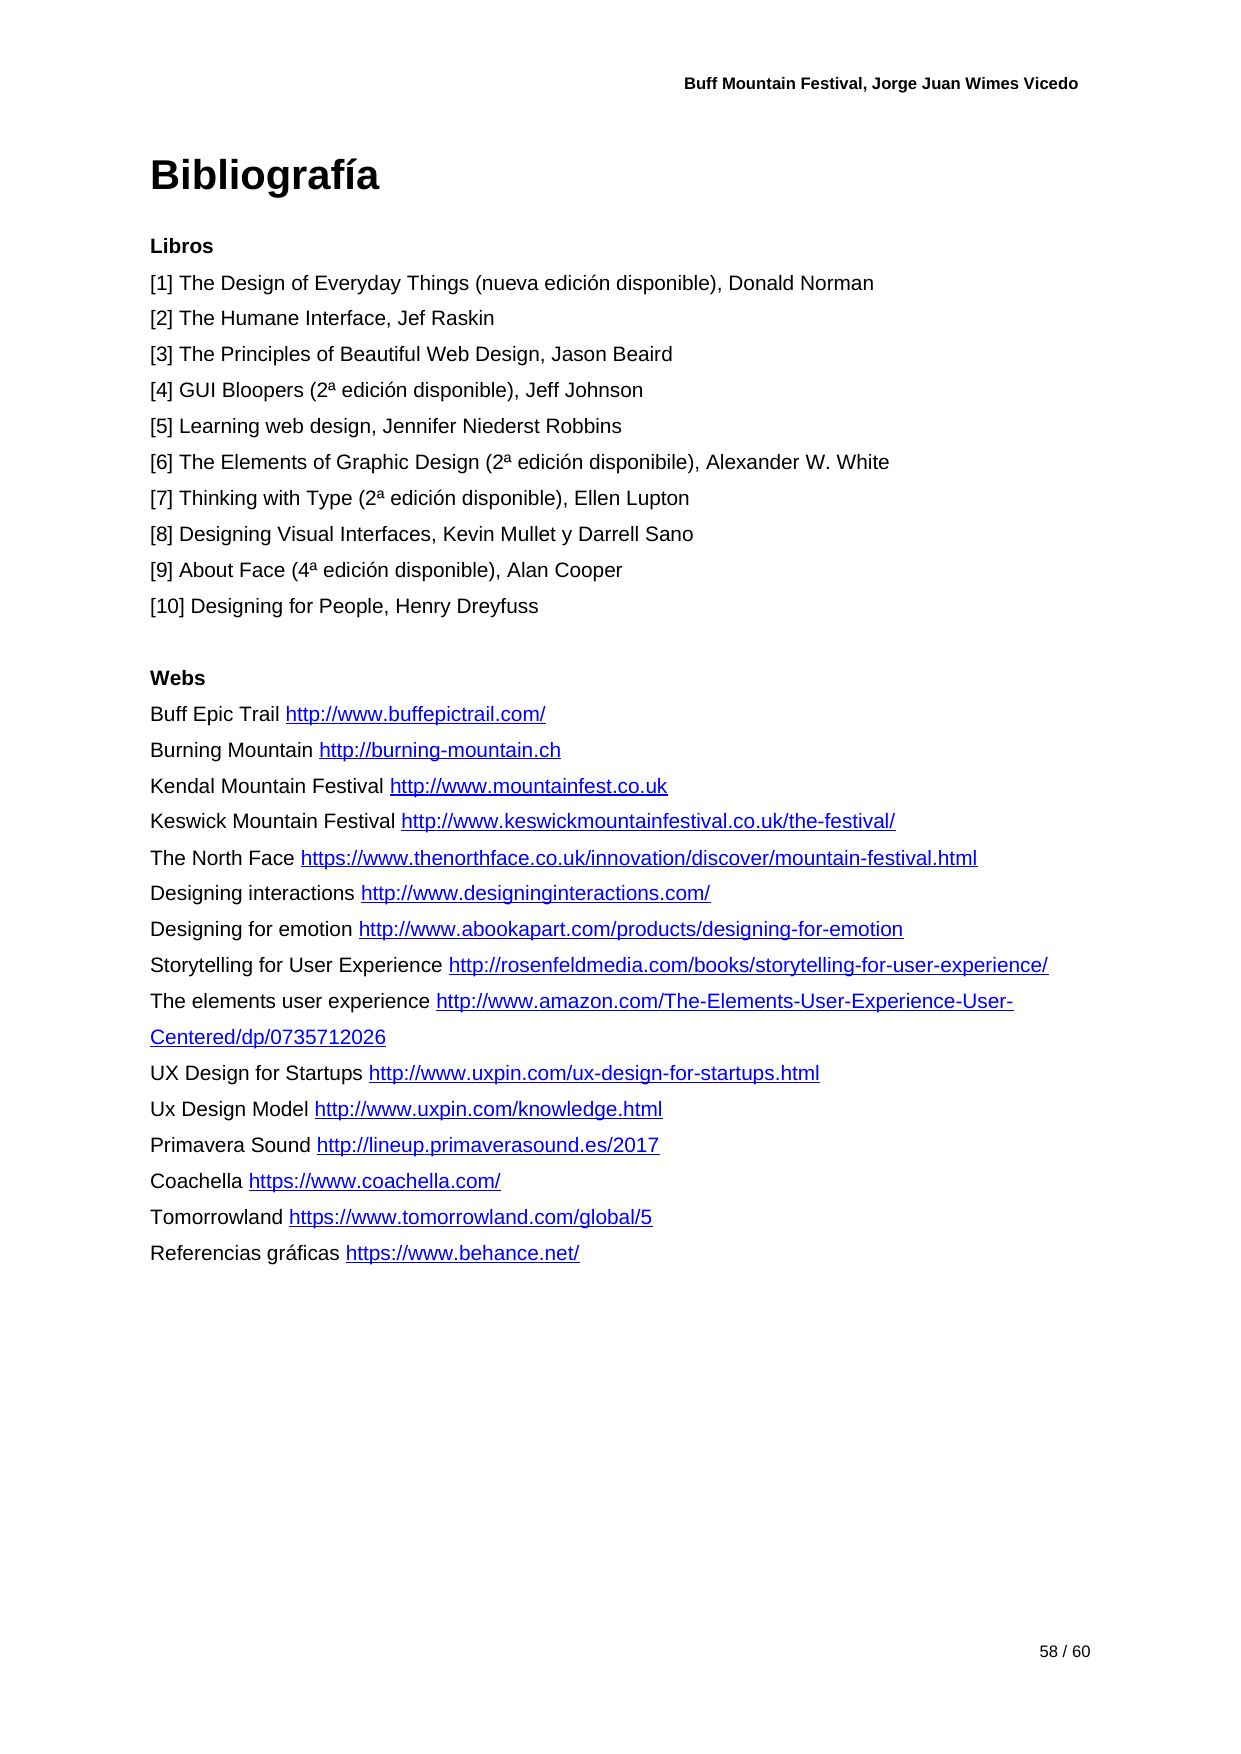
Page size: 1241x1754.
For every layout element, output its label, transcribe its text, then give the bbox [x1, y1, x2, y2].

text [10] Designing for People, Henry Dreyfuss [150, 594, 1090, 618]
text Primavera Sound http://lineup.primaverasound.es/2017 [150, 1133, 1090, 1157]
text Referencias gráficas https://www.behance.net/ [150, 1241, 1090, 1264]
text Kendal Mountain Festival http://www.mountainfest.co.uk [150, 773, 1090, 797]
text Burning Mountain http://burning-mountain.ch [150, 737, 1090, 761]
text [4] GUI Bloopers (2ª edición disponible), Jeff Johnson [150, 378, 1090, 402]
text [5] Learning web design, Jennifer Niederst Robbins [150, 414, 1090, 438]
text [1] The Design of Everyday Things (nueva edición disponible), Donald Norman [150, 270, 1090, 294]
text [9] About Face (4ª edición disponible), Alan Cooper [150, 558, 1090, 582]
text Tomorrowland https://www.tomorrowland.com/global/5 [150, 1205, 1090, 1229]
text Designing interactions http://www.designinginteractions.com/ [150, 881, 1090, 905]
text UX Design for Startups http://www.uxpin.com/ux-design-for-startups.html [150, 1061, 1090, 1085]
text Coachella https://www.coachella.com/ [150, 1169, 1090, 1193]
text The North Face https://www.thenorthface.co.uk/innovation/discover/mountain-festival.html [150, 845, 1090, 869]
text [6] The Elements of Graphic Design (2ª edición disponibile), Alexander W. White [150, 450, 1090, 474]
text [3] The Principles of Beautiful Web Design, Jason Beaird [150, 342, 1090, 366]
text [2] The Humane Interface, Jef Raskin [150, 306, 1090, 330]
text Webs [150, 666, 1090, 689]
text Ux Design Model http://www.uxpin.com/knowledge.html [150, 1097, 1090, 1121]
text Designing for emotion http://www.abookapart.com/products/designing-for-emotion [150, 917, 1090, 941]
text Keswick Mountain Festival http://www.keswickmountainfestival.co.uk/the-festival/ [150, 809, 1090, 833]
text The elements user experience http://www.amazon.com/The-Elements-User-Experience-User-Centered/dp/0735712026 [150, 989, 1090, 1049]
text Buff Epic Trail http://www.buffepictrail.com/ [150, 702, 1090, 726]
subtitle Bibliografía [150, 150, 1090, 198]
text Storytelling for User Experience http://rosenfeldmedia.com/books/storytelling-for-user-experience/ [150, 953, 1090, 977]
text Libros [150, 234, 1090, 258]
text [7] Thinking with Type (2ª edición disponible), Ellen Lupton [150, 486, 1090, 510]
text [8] Designing Visual Interfaces, Kevin Mullet y Darrell Sano [150, 522, 1090, 546]
